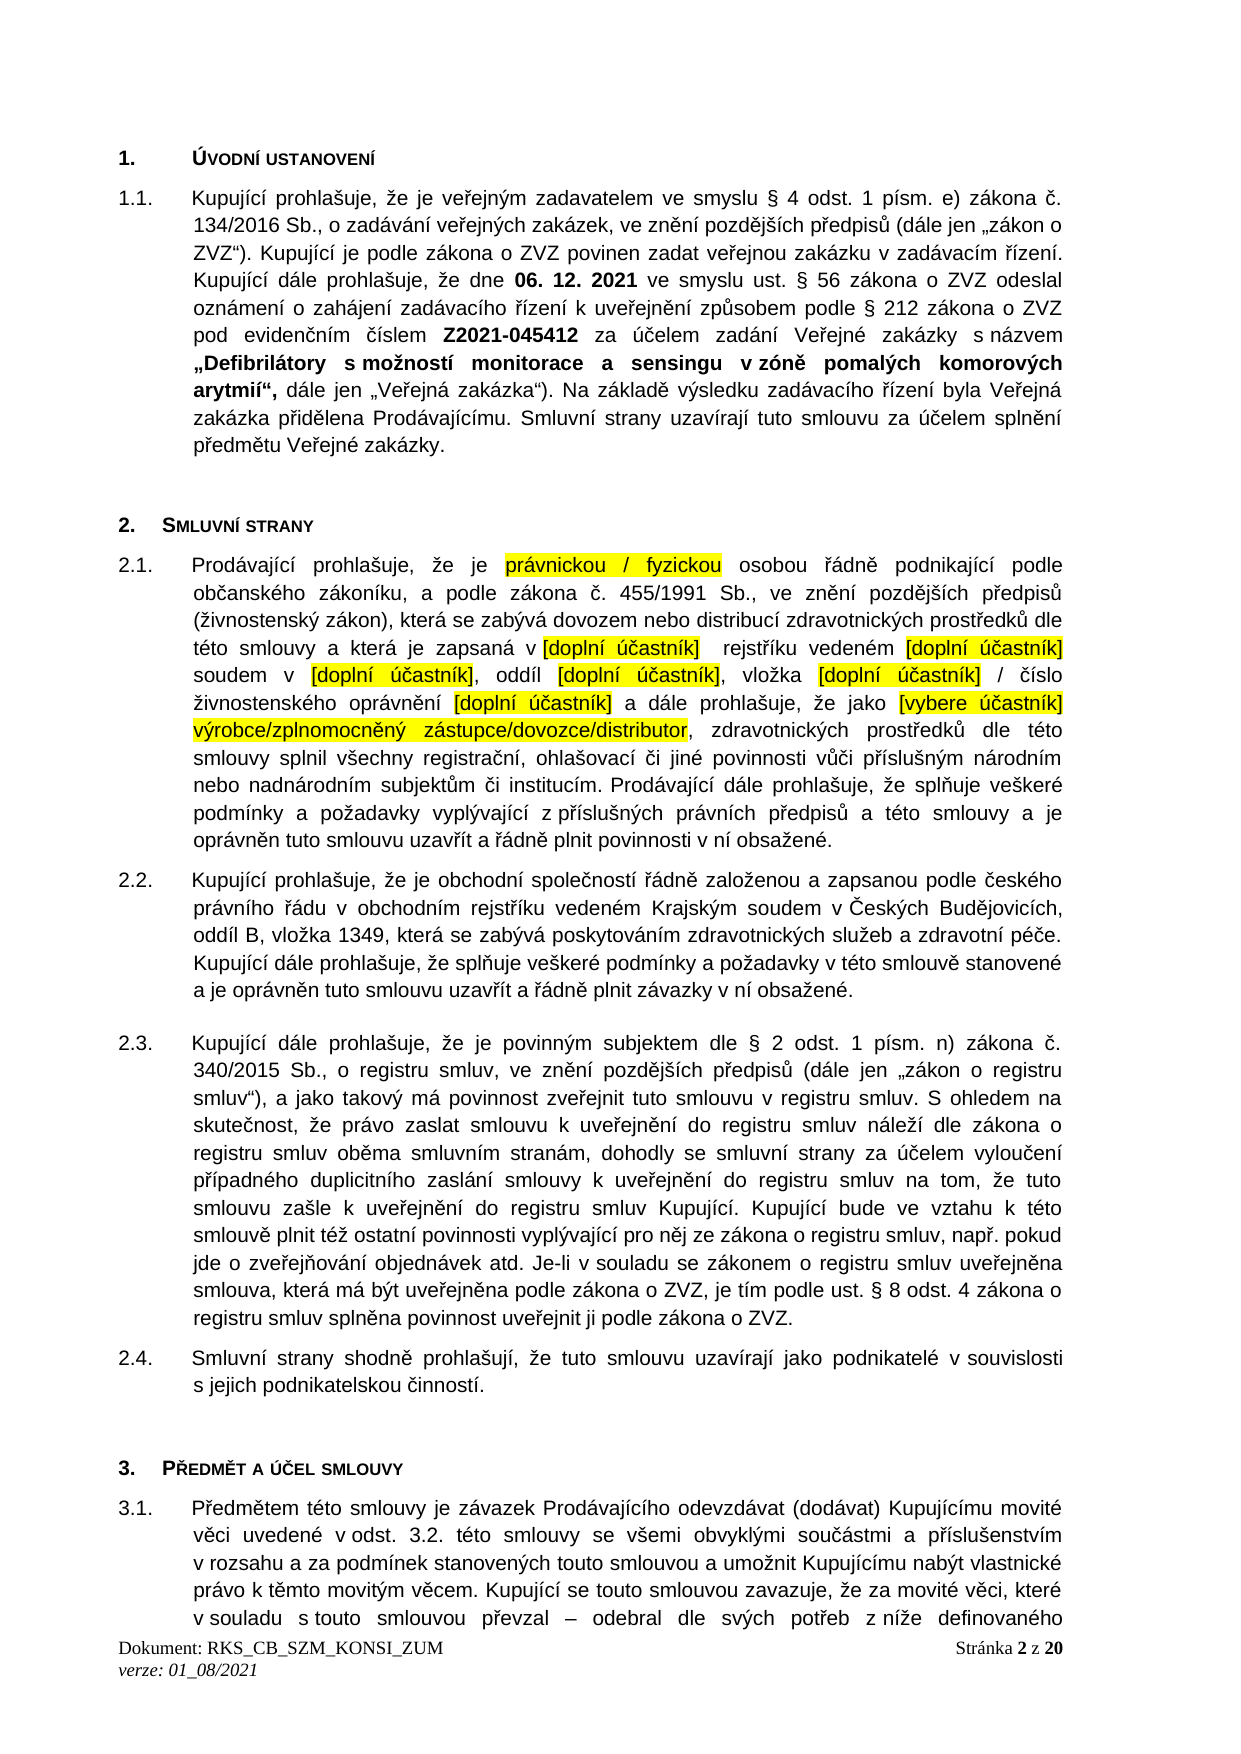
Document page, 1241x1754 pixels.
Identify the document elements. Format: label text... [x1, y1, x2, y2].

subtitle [118, 1495, 1063, 1629]
list Kupující prohlašuje, že je veřejným zadavatelem ve smyslu § 4 odst. 1 písm. e) zákona č. 134/2016 Sb., o zadávání veřejných zakázek, ve znění pozdějších předpisů (dále jen „zákon o ZVZ“). Kupující je podle zákona o ZVZ povinen zadat veřejnou zakázku v zadávacím řízení. Kupující dále prohlašuje, že dne 06. 12. 2021 ve smyslu ust. § 56 zákona o ZVZ odeslal oznámení o zahájení zadávacího řízení k uveřejnění způsobem podle § 212 zákona o ZVZ pod evidenčním číslem Z2021-045412 za účelem zadání Veřejné zakázky s názvem „Defibrilátory s možností monitorace a sensingu v zóně pomalých komorových arytmií“, dále jen „Veřejná zakázka“). Na základě výsledku zadávacího řízení byla Veřejná zakázka přidělena Prodávajícímu. Smluvní strany uzavírají tuto smlouvu za účelem splnění předmětu Veřejné zakázky. [118, 186, 1063, 457]
subtitle Smluvní strany [118, 513, 1063, 537]
subtitle Předmět a účel smlouvy [118, 1455, 1063, 1479]
list Prodávající prohlašuje, že je právnickou / fyzickou osobou řádně podnikající podle občanského zákoníku, a podle zákona č. 455/1991 Sb., ve znění pozdějších předpisů (živnostenský zákon), která se zabývá dovozem nebo distribucí zdravotnických prostředků dle této smlouvy a která je zapsaná v [doplní účastník] rejstříku vedeném [doplní účastník] soudem v [doplní účastník], oddíl [doplní účastník], vložka [doplní účastník] / číslo živnostenského oprávnění [doplní účastník] a dále prohlašuje, že jako [vybere účastník] výrobce/zplnomocněný zástupce/dovozce/distributor, zdravotnických prostředků dle této smlouvy splnil všechny registrační, ohlašovací či jiné povinnosti vůči příslušným národním nebo nadnárodním subjektům či institucím. Prodávající dále prohlašuje, že splňuje veškeré podmínky a požadavky vyplývající z příslušných právních předpisů a této smlouvy a je oprávněn tuto smlouvu uzavřít a řádně plnit povinnosti v ní obsažené. [118, 553, 1063, 852]
subtitle Kupující prohlašuje, že je obchodní společností řádně založenou a zapsanou podle českého právního řádu v obchodním rejstříku vedeném Krajským soudem v Českých Budějovicích, oddíl B, vložka 1349, která se zabývá poskytováním zdravotnických služeb a zdravotní péče. Kupující dále prohlašuje, že splňuje veškeré podmínky a požadavky v této smlouvě stanovené a je oprávněn tuto smlouvu uzavřít a řádně plnit závazky v ní obsažené. [118, 868, 1063, 1002]
subtitle Smluvní strany shodně prohlašují, že tuto smlouvu uzavírají jako podnikatelé v souvislosti s jejich podnikatelskou činností. [118, 1346, 1063, 1397]
subtitle Kupující dále prohlašuje, že je povinným subjektem dle § 2 odst. 1 písm. n) zákona č. 340/2015 Sb., o registru smluv, ve znění pozdějších předpisů (dále jen „zákon o registru smluv“), a jako takový má povinnost zveřejnit tuto smlouvu v registru smluv. S ohledem na skutečnost, že právo zaslat smlouvu k uveřejnění do registru smluv náleží dle zákona o registru smluv oběma smluvním stranám, dohodly se smluvní strany za účelem vyloučení případného duplicitního zaslání smlouvy k uveřejnění do registru smluv na tom, že tuto smlouvu zašle k uveřejnění do registru smluv Kupující. Kupující bude ve vztahu k této smlouvě plnit též ostatní povinnosti vyplývající pro něj ze zákona o registru smluv, např. pokud jde o zveřejňování objednávek atd. Je-li v souladu se zákonem o registru smluv uveřejněna smlouva, která má být uveřejněna podle zákona o ZVZ, je tím podle ust. § 8 odst. 4 zákona o registru smluv splněna povinnost uveřejnit ji podle zákona o ZVZ. [118, 1031, 1063, 1329]
text 1. Úvodní ustanovení [118, 146, 1063, 169]
